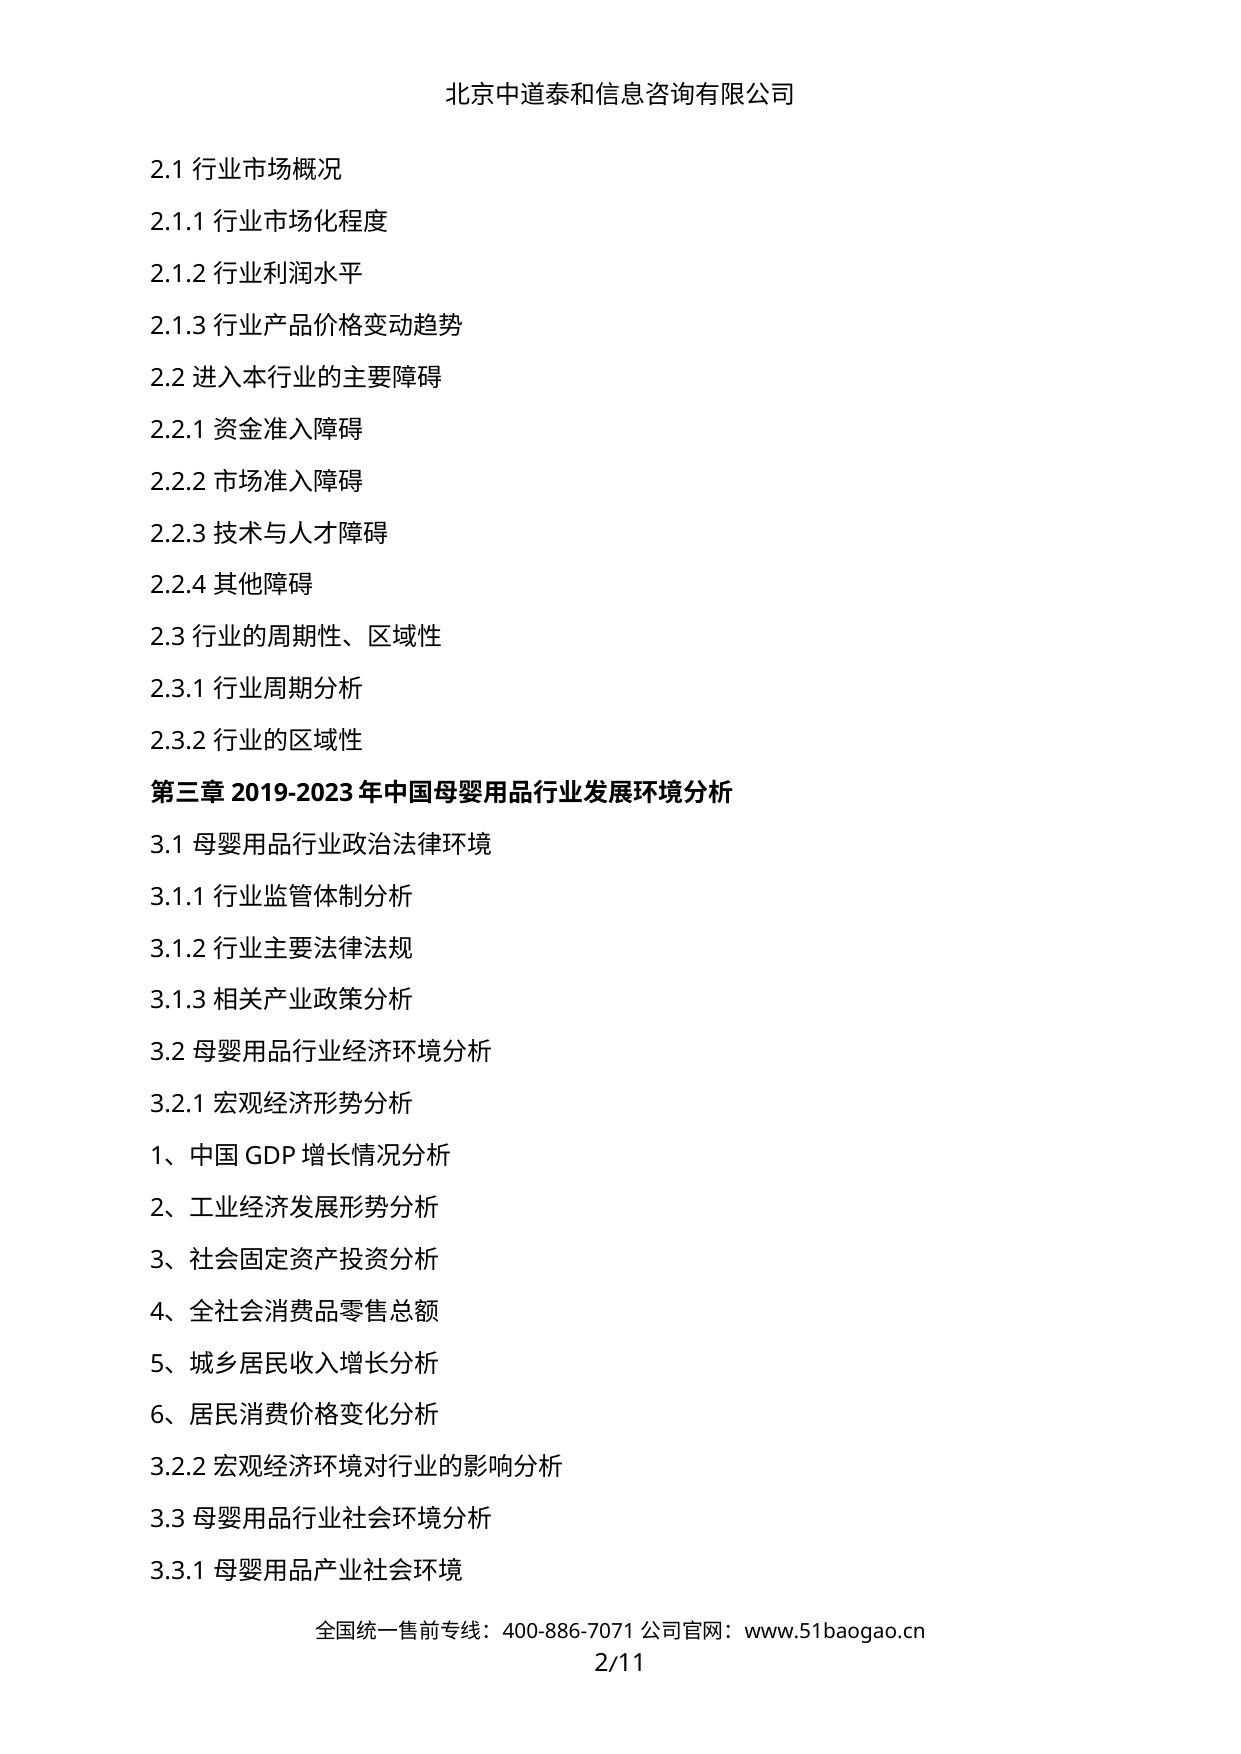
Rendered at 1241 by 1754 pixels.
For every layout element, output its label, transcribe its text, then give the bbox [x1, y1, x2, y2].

text 2.2.2 市场准入障碍 [150, 461, 1090, 497]
text 2.1.3 行业产品价格变动趋势 [150, 306, 1090, 342]
text 3.2.1 宏观经济形势分析 [150, 1084, 1090, 1120]
text 2.2 进入本行业的主要障碍 [150, 357, 1090, 394]
text 2.1.1 行业市场化程度 [150, 202, 1090, 238]
text 1、中国GDP增长情况分析 [150, 1136, 1090, 1172]
text 3.2.2 宏观经济环境对行业的影响分析 [150, 1447, 1090, 1483]
text 2.2.1 资金准入障碍 [150, 409, 1090, 446]
text 3.1.2 行业主要法律法规 [150, 928, 1090, 964]
text 3.3.1 母婴用品产业社会环境 [150, 1551, 1090, 1587]
text 3.2 母婴用品行业经济环境分析 [150, 1032, 1090, 1068]
text 3、社会固定资产投资分析 [150, 1239, 1090, 1276]
text 2.3 行业的周期性、区域性 [150, 617, 1090, 653]
text 3.1.3 相关产业政策分析 [150, 980, 1090, 1016]
text 第三章 2019-2023年中国母婴用品行业发展环境分析 [150, 772, 1090, 809]
text 3.3 母婴用品行业社会环境分析 [150, 1499, 1090, 1535]
text 2.1 行业市场概况 [150, 150, 1090, 186]
text 2、工业经济发展形势分析 [150, 1187, 1090, 1224]
text 4、全社会消费品零售总额 [150, 1291, 1090, 1327]
text 2.2.3 技术与人才障碍 [150, 513, 1090, 549]
text 5、城乡居民收入增长分析 [150, 1343, 1090, 1379]
text 3.1 母婴用品行业政治法律环境 [150, 824, 1090, 861]
text 2.1.2 行业利润水平 [150, 254, 1090, 290]
text 3.1.1 行业监管体制分析 [150, 876, 1090, 912]
text 2.3.2 行业的区域性 [150, 721, 1090, 757]
text 6、居民消费价格变化分析 [150, 1395, 1090, 1431]
text 2.2.4 其他障碍 [150, 565, 1090, 601]
text 2.3.1 行业周期分析 [150, 669, 1090, 705]
